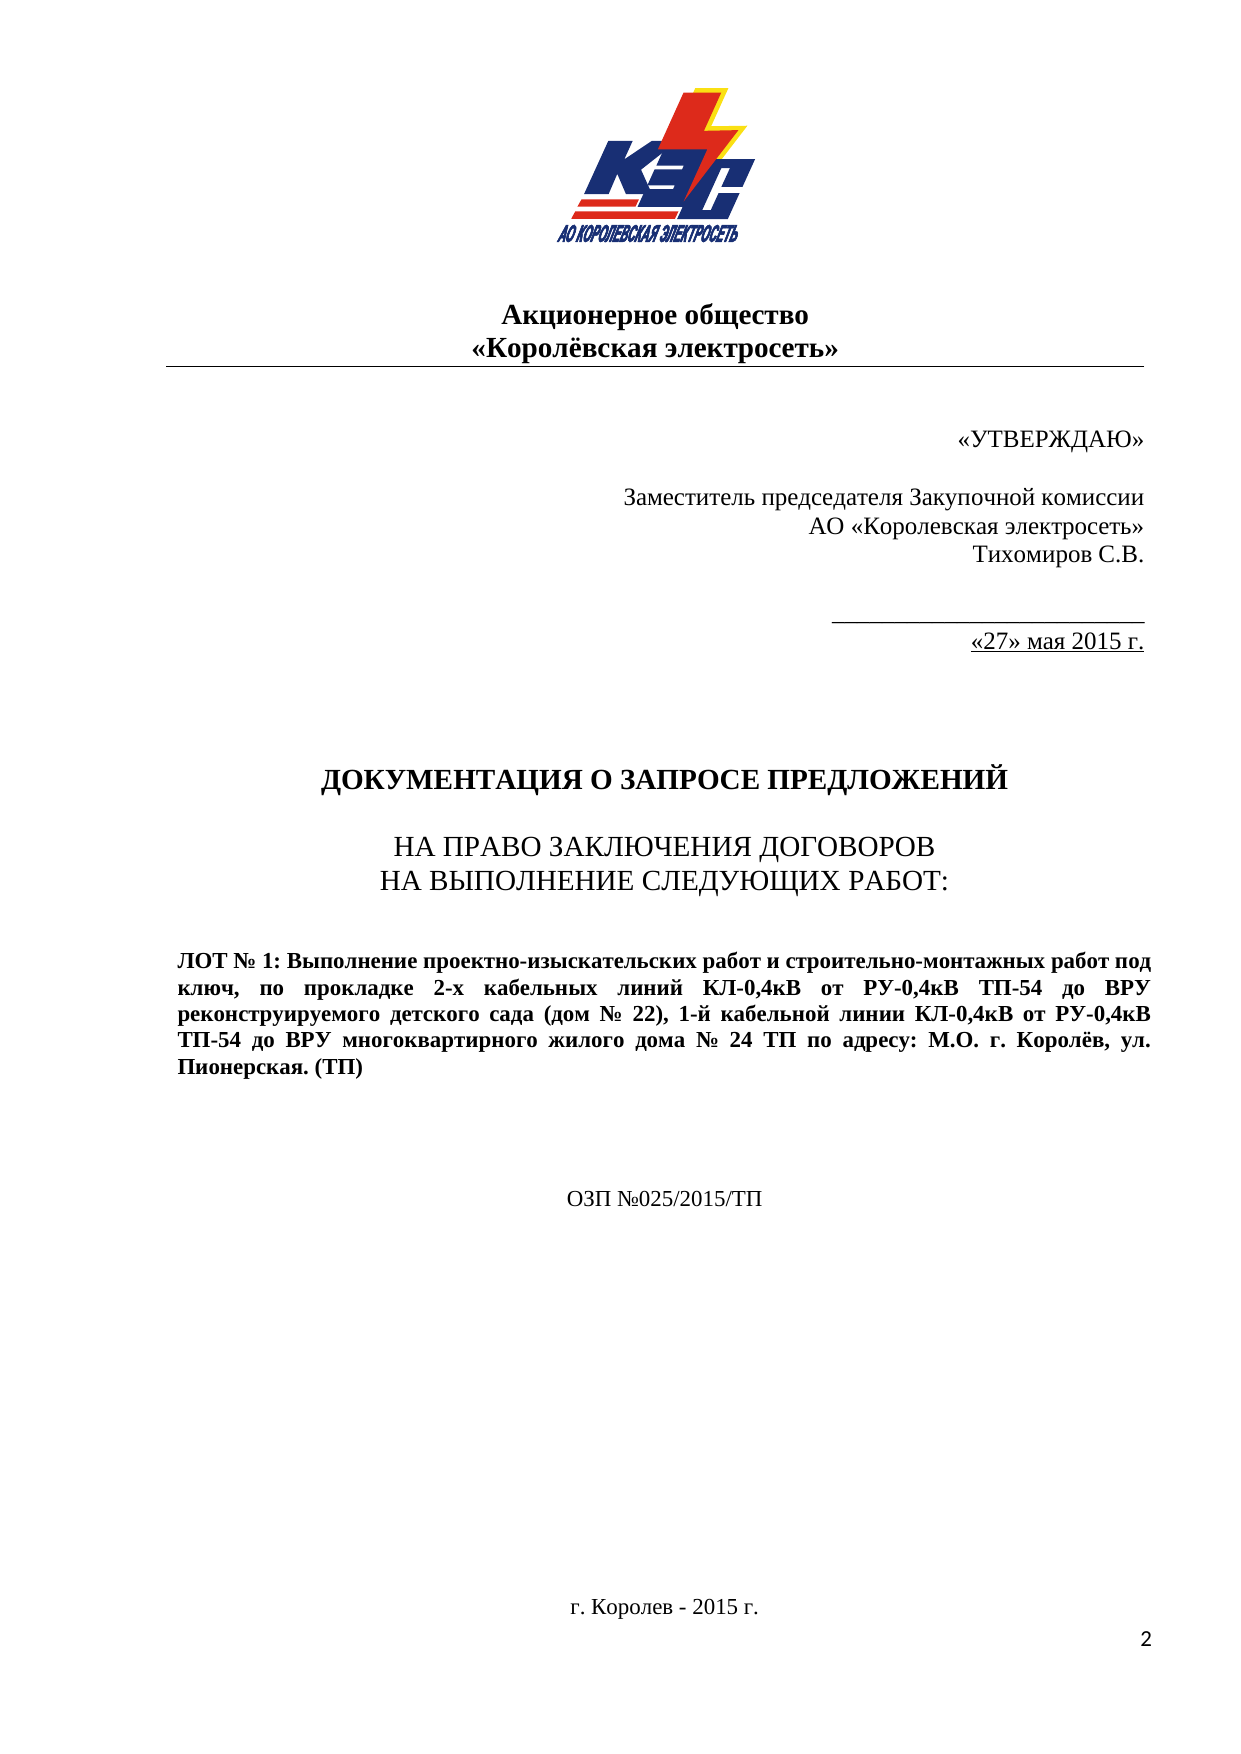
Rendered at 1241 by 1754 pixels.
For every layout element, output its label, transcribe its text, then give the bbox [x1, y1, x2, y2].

subtitle НА ВЫПОЛНЕНИЕ СЛЕДУЮЩИХ РАБОТ: [177, 863, 1152, 896]
subtitle НА ПРАВО ЗАКЛЮЧЕНИЯ ДОГОВОРОВ [177, 829, 1152, 863]
title «УТВЕРЖДАЮ» [166, 424, 1144, 453]
text г. Королев - 2015 г. [177, 1593, 1152, 1619]
title Тихомиров С.В. [166, 539, 1144, 568]
title «Королёвская электросеть» [166, 330, 1144, 366]
title Акционерное общество [166, 297, 1144, 330]
title _________________________ [166, 597, 1144, 626]
title АО «Королевская электросеть» [166, 511, 1144, 539]
title «27» мая 2015 г. [166, 626, 1144, 654]
subtitle ДОКУМЕНТАЦИЯ О ЗАПРОСЕ ПРЕДЛОЖЕНИЙ [177, 762, 1152, 796]
title Заместитель председателя Закупочной комиссии [166, 482, 1144, 511]
text ЛОТ № 1: Выполнение проектно-изыскательских работ и строительно-монтажных работ под ключ, по прокладке 2-х кабельных линий КЛ-0,4кВ от РУ-0,4кВ ТП-54 до ВРУ реконструируемого детского сада (дом № 22), 1-й кабельной линии КЛ-0,4кВ от РУ-0,4кВ ТП-54 до ВРУ многоквартирного жилого дома № 24 ТП по адресу: М.О. г. Королёв, ул. Пионерская. (ТП) [177, 947, 1152, 1079]
text ОЗП №025/2015/ТП [177, 1185, 1152, 1211]
